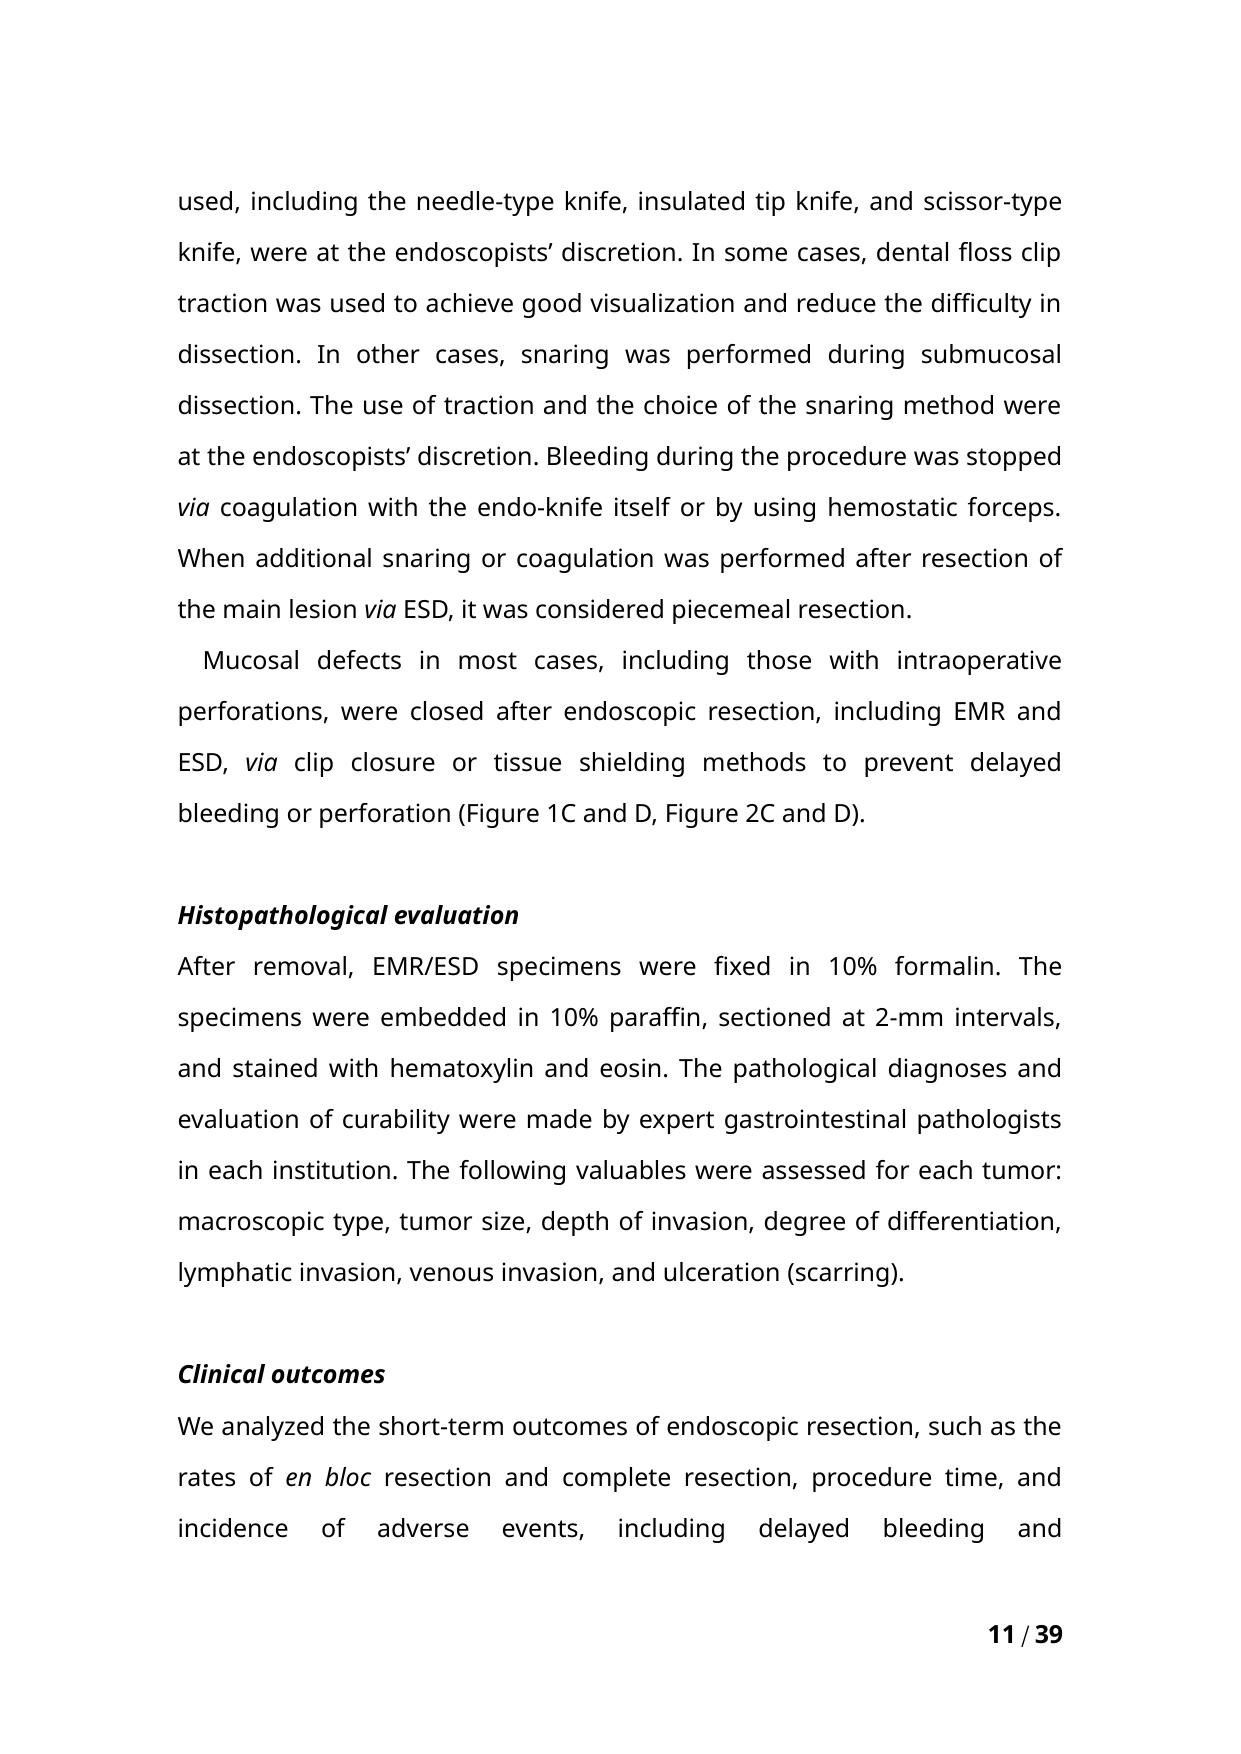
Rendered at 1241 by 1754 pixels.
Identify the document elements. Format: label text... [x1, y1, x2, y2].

text Clinical outcomes [177, 1357, 1063, 1391]
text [177, 183, 1063, 626]
text After removal, EMR/ESD specimens were fixed in 10% formalin. The specimens were embedded in 10% paraffin, sectioned at 2-mm intervals, and stained with hematoxylin and eosin. The pathological diagnoses and evaluation of curability were made by expert gastrointestinal pathologists in each institution. The following valuables were assessed for each tumor: macroscopic type, tumor size, depth of invasion, degree of differentiation, lymphatic invasion, venous invasion, and ulceration (scarring). [177, 949, 1063, 1289]
text Mucosal defects in most cases, including those with intraoperative perforations, were closed after endoscopic resection, including EMR and ESD, via clip closure or tissue shielding methods to prevent delayed bleeding or perforation (Figure 1C and D, Figure 2C and D). [177, 643, 1063, 830]
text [177, 1408, 1063, 1544]
text Histopathological evaluation [177, 898, 1063, 932]
